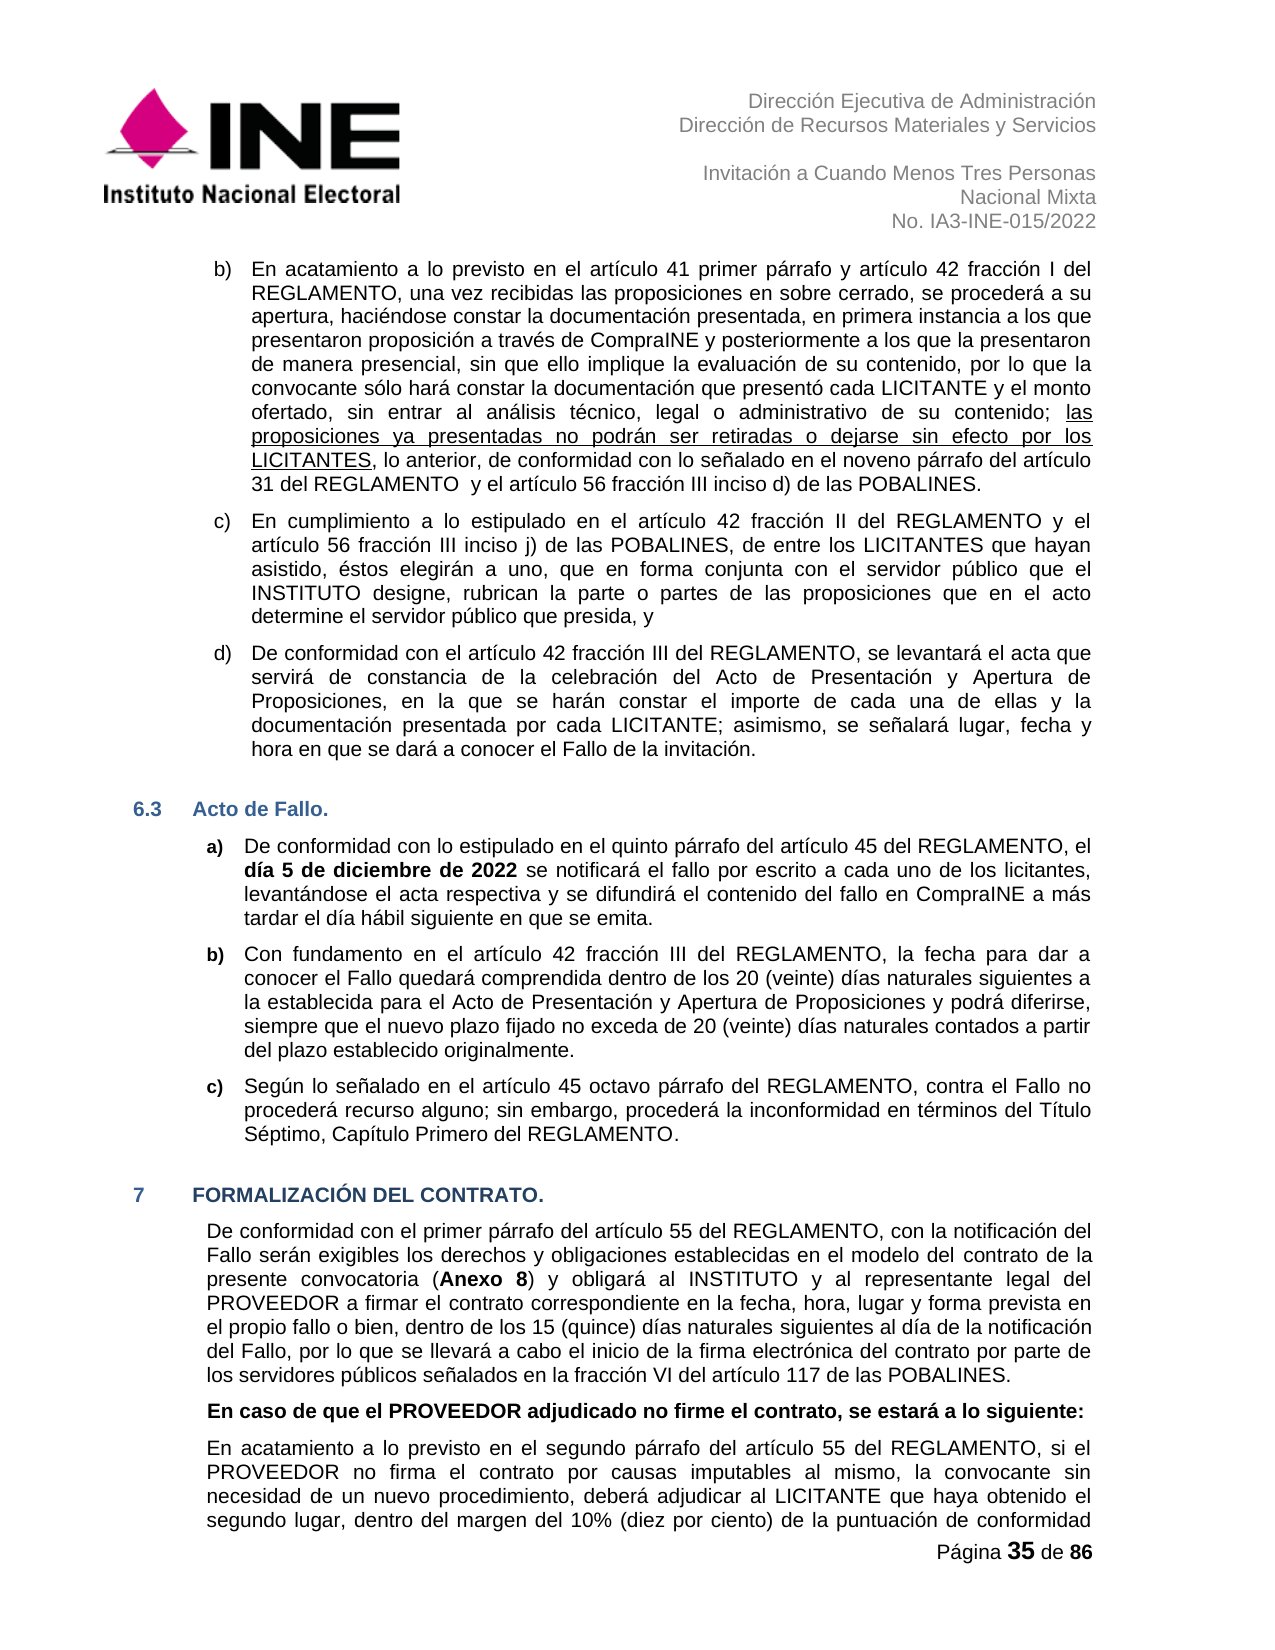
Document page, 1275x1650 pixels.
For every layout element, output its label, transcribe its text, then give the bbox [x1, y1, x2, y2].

list De conformidad con el artículo 42 fracción III del REGLAMENTO, se levantará el acta que servirá de constancia de la celebración del Acto de Presentación y Apertura de Proposiciones, en la que se harán constar el importe de cada una de ellas y la documentación presentada por cada LICITANTE; asimismo, se señalará lugar, fecha y hora en que se dará a conocer el Fallo de la invitación. [213, 641, 1092, 761]
list Según lo señalado en el artículo 45 octavo párrafo del REGLAMENTO, contra el Fallo no procederá recurso alguno; sin embargo, procederá la inconformidad en términos del Título Séptimo, Capítulo Primero del REGLAMENTO. [206, 1074, 1092, 1146]
subtitle Acto de Fallo. [133, 797, 1092, 821]
list Con fundamento en el artículo 42 fracción III del REGLAMENTO, la fecha para dar a conocer el Fallo quedará comprendida dentro de los 20 (veinte) días naturales siguientes a la establecida para el Acto de Presentación y Apertura de Proposiciones y podrá diferirse, siempre que el nuevo plazo fijado no exceda de 20 (veinte) días naturales contados a partir del plazo establecido originalmente. [206, 942, 1092, 1062]
subtitle FORMALIZACIÓN DEL CONTRATO. [133, 1182, 1092, 1206]
text De conformidad con el primer párrafo del artículo 55 del REGLAMENTO, con la notificación del Fallo serán exigibles los derechos y obligaciones establecidas en el modelo del contrato de la presente convocatoria (Anexo 8) y obligará al INSTITUTO y al representante legal del PROVEEDOR a firmar el contrato correspondiente en la fecha, hora, lugar y forma prevista en el propio fallo o bien, dentro de los 15 (quince) días naturales siguientes al día de la notificación del Fallo, por lo que se llevará a cabo el inicio de la firma electrónica del contrato por parte de los servidores públicos señalados en la fracción VI del artículo 117 de las POBALINES. [206, 1219, 1092, 1387]
list En cumplimiento a lo estipulado en el artículo 42 fracción II del REGLAMENTO y el artículo 56 fracción III inciso j) de las POBALINES, de entre los LICITANTES que hayan asistido, éstos elegirán a uno, que en forma conjunta con el servidor público que el INSTITUTO designe, rubrican la parte o partes de las proposiciones que en el acto determine el servidor público que presida, y [213, 508, 1092, 628]
text En caso de que el PROVEEDOR adjudicado no firme el contrato, se estará a lo siguiente: [207, 1399, 1092, 1423]
list En acatamiento a lo previsto en el artículo 41 primer párrafo y artículo 42 fracción I del REGLAMENTO, una vez recibidas las proposiciones en sobre cerrado, se procederá a su apertura, haciéndose constar la documentación presentada, en primera instancia a los que presentaron proposición a través de CompraINE y posteriormente a los que la presentaron de manera presencial, sin que ello implique la evaluación de su contenido, por lo que la convocante sólo hará constar la documentación que presentó cada LICITANTE y el monto ofertado, sin entrar al análisis técnico, legal o administrativo de su contenido; las proposiciones ya presentadas no podrán ser retiradas o dejarse sin efecto por los LICITANTES, lo anterior, de conformidad con lo señalado en el noveno párrafo del artículo 31 del REGLAMENTO y el artículo 56 fracción III inciso d) de las POBALINES. [213, 256, 1092, 496]
list De conformidad con lo estipulado en el quinto párrafo del artículo 45 del REGLAMENTO, el día 5 de diciembre de 2022 se notificará el fallo por escrito a cada uno de los licitantes, levantándose el acta respectiva y se difundirá el contenido del fallo en CompraINE a más tardar el día hábil siguiente en que se emita. [206, 833, 1092, 929]
picture [104, 88, 400, 203]
